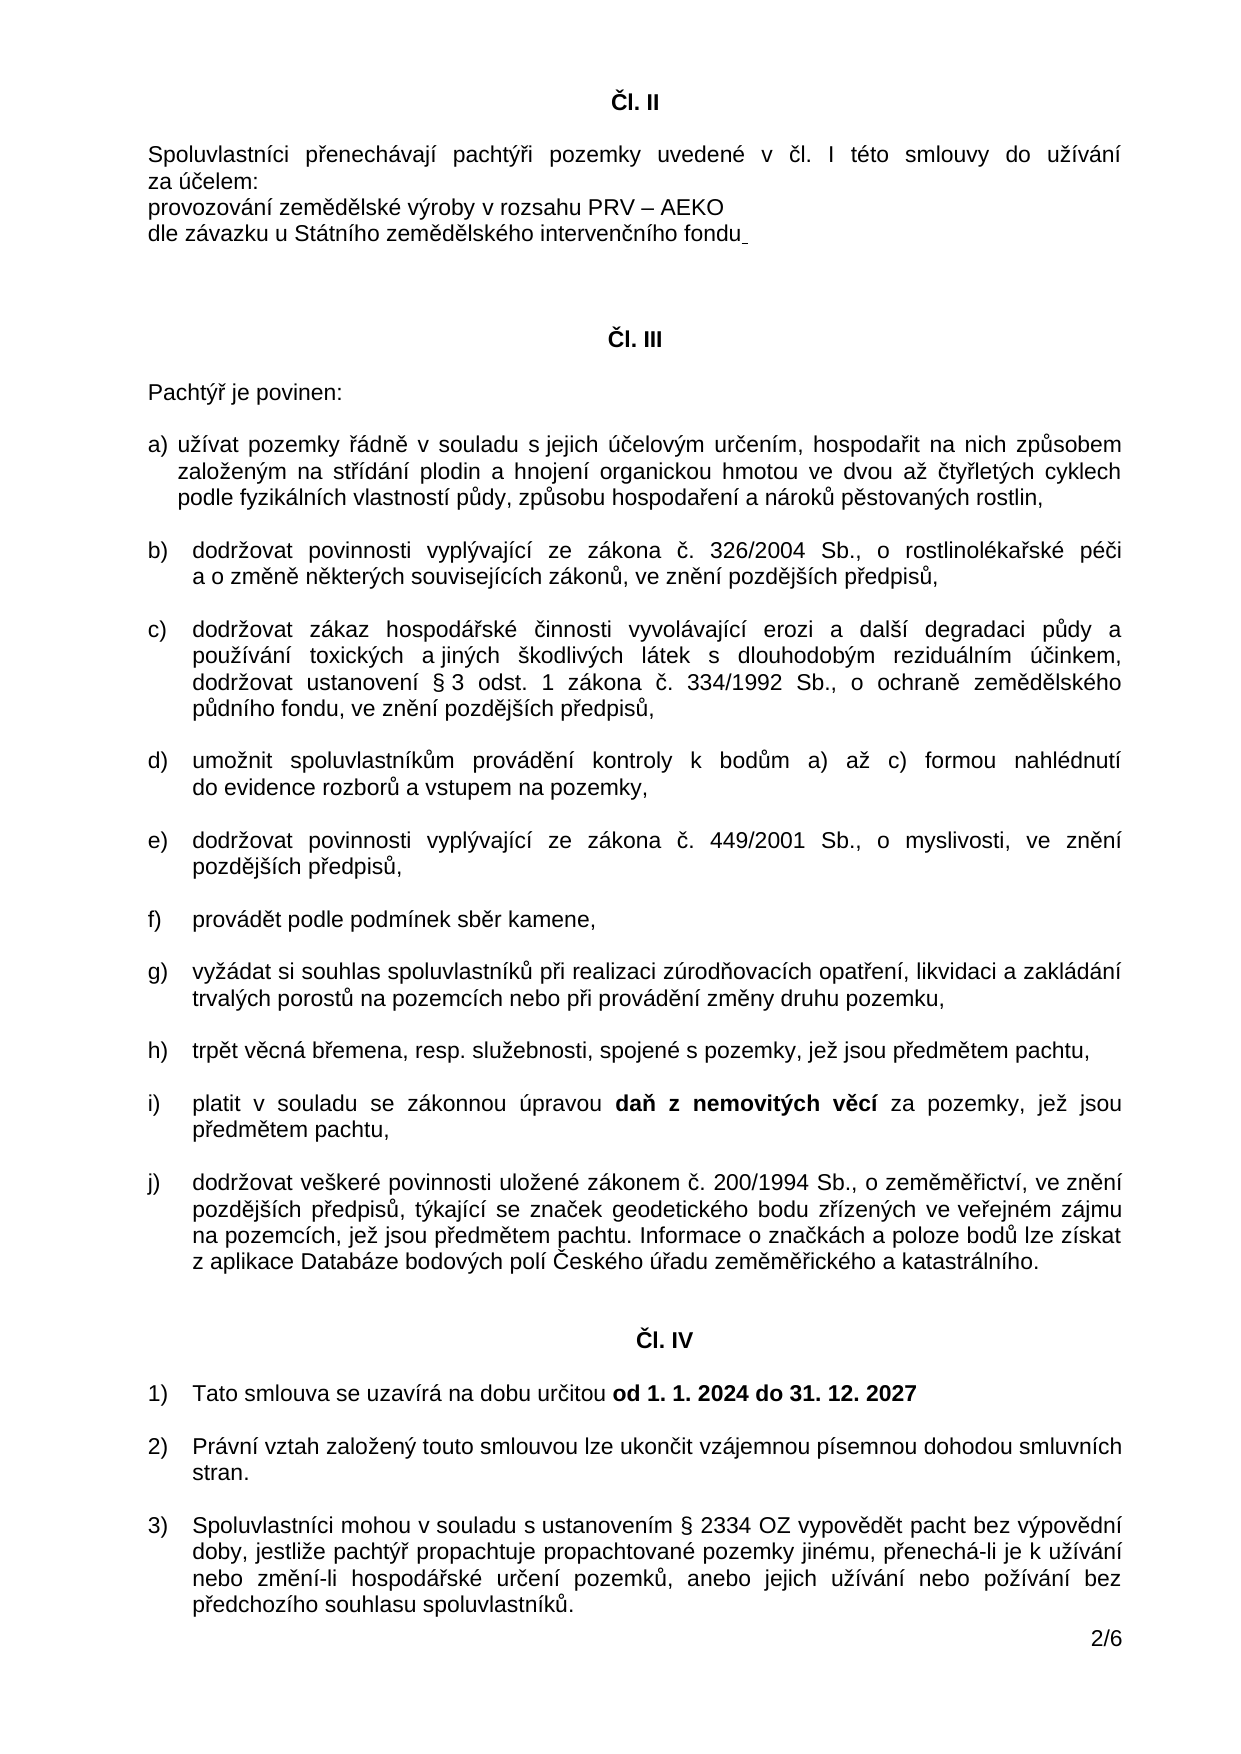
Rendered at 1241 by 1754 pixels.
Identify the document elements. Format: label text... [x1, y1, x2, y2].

text j) dodržovat veškeré povinnosti uložené zákonem č. 200/1994 Sb., o zeměměřictví, ve znění pozdějších předpisů, týkající se značek geodetického bodu zřízených ve veřejném zájmu na pozemcích, jež jsou předmětem pachtu. Informace o značkách a poloze bodů lze získat z aplikace Databáze bodových polí Českého úřadu zeměměřického a katastrálního. [148, 1169, 1122, 1274]
text 3) Spoluvlastníci mohou v souladu s ustanovením § 2334 OZ vypovědět pacht bez výpovědní doby, jestliže pachtýř propachtuje propachtované pozemky jinému, přenechá-li je k užívání nebo změní-li hospodářské určení pozemků, anebo jejich užívání nebo požívání bez předchozího souhlasu spoluvlastníků. [148, 1512, 1122, 1617]
subtitle Čl. II [148, 89, 1122, 115]
text g) vyžádat si souhlas spoluvlastníků při realizaci zúrodňovacích opatření, likvidaci a zakládání trvalých porostů na pozemcích nebo při provádění změny druhu pozemku, [148, 958, 1122, 1011]
text Pachtýř je povinen: [148, 378, 1122, 405]
text Spoluvlastníci přenechávají pachtýři pozemky uvedené v čl. I této smlouvy do užívání za účelem: [148, 141, 1122, 194]
text 2) Právní vztah založený touto smlouvou lze ukončit vzájemnou písemnou dohodou smluvních stran. [148, 1433, 1122, 1485]
text d) umožnit spoluvlastníkům provádění kontroly k bodům a) až c) formou nahlédnutí do evidence rozborů a vstupem na pozemky, [148, 747, 1122, 800]
list dodržovat povinnosti vyplývající ze zákona č. 326/2004 Sb., o rostlinolékařské péči a o změně některých souvisejících zákonů, ve znění pozdějších předpisů, [148, 537, 1122, 589]
text c) dodržovat zákaz hospodářské činnosti vyvolávající erozi a další degradaci půdy a používání toxických a jiných škodlivých látek s dlouhodobým reziduálním účinkem, dodržovat ustanovení § 3 odst. 1 zákona č. 334/1992 Sb., o ochraně zemědělského půdního fondu, ve znění pozdějších předpisů, [148, 616, 1122, 721]
list užívat pozemky řádně v souladu s jejich účelovým určením, hospodařit na nich způsobem založeným na střídání plodin a hnojení organickou hmotou ve dvou až čtyřletých cyklech podle fyzikálních vlastností půdy, způsobu hospodaření a nároků pěstovaných rostlin, [148, 431, 1122, 510]
text h) trpět věcná břemena, resp. služebnosti, spojené s pozemky, jež jsou předmětem pachtu, [148, 1037, 1122, 1064]
list platit v souladu se zákonnou úpravou daň z nemovitých věcí za pozemky, jež jsou předmětem pachtu, [148, 1090, 1122, 1143]
text 1) Tato smlouva se uzavírá na dobu určitou od 1. 1. 2024 do 31. 12. 2027 [148, 1380, 1122, 1406]
text f) provádět podle podmínek sběr kamene, [148, 906, 1122, 932]
text Čl. III [148, 326, 1122, 352]
text dle závazku u Státního zemědělského intervenčního fondu [148, 220, 1122, 247]
text provozování zemědělské výroby v rozsahu PRV – AEKO [148, 194, 1122, 220]
text e) dodržovat povinnosti vyplývající ze zákona č. 449/2001 Sb., o myslivosti, ve znění pozdějších předpisů, [148, 827, 1122, 879]
subtitle Čl. IV [148, 1327, 1122, 1354]
